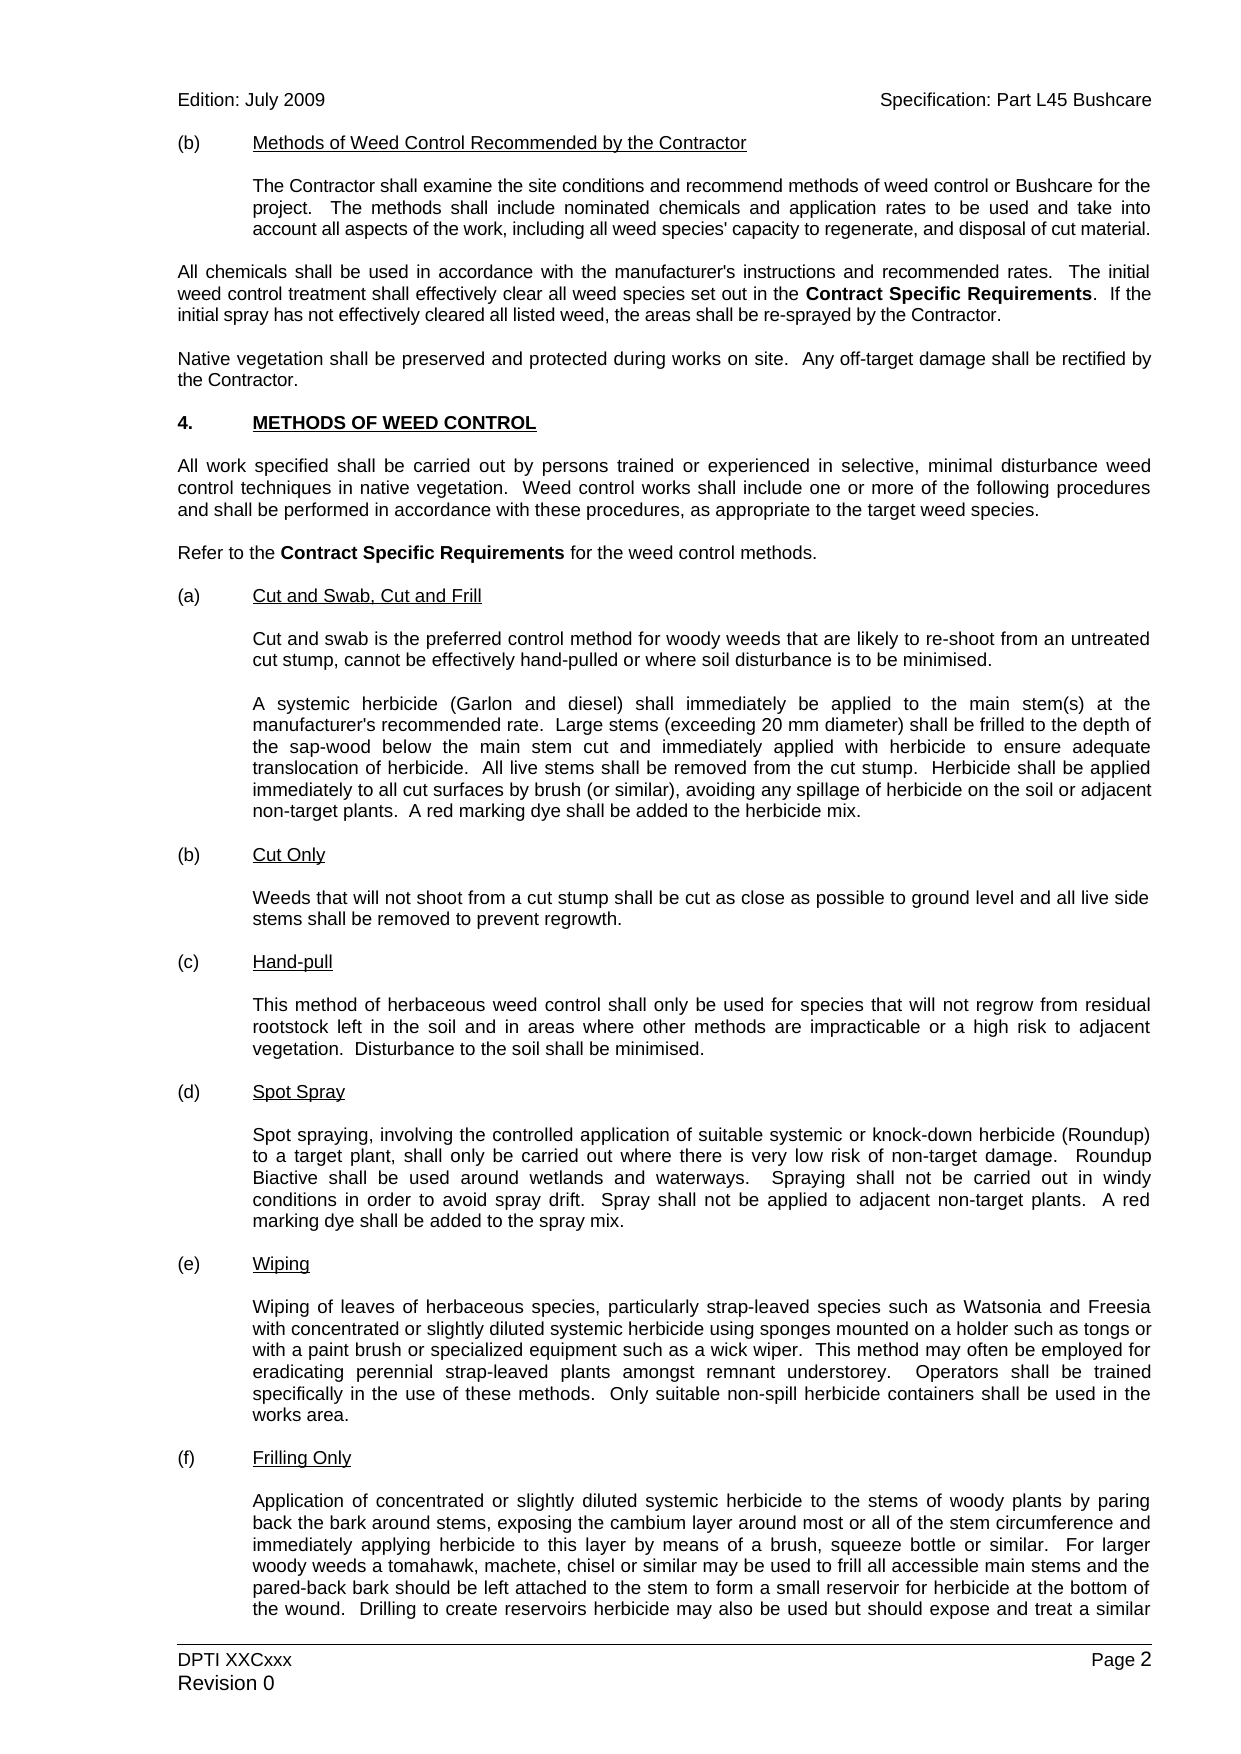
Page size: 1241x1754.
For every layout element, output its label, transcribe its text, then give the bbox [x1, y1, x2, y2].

text The Contractor shall examine the site conditions and recommend methods of weed control or Bushcare for the project. The methods shall include nominated chemicals and application rates to be used and take into account all aspects of the work, including all weed species' capacity to regenerate, and disposal of cut material. [177, 175, 1152, 239]
text Native vegetation shall be preserved and protected during works on site. Any off-target damage shall be rectified by the Contractor. [177, 347, 1152, 391]
text (b) Cut Only [177, 843, 1152, 865]
text All chemicals shall be used in accordance with the manufacturer's instructions and recommended rates. The initial weed control treatment shall effectively clear all weed species set out in the Contract Specific Requirements. If the initial spray has not effectively cleared all listed weed, the areas shall be re-sprayed by the Contractor. [177, 261, 1152, 326]
text Wiping of leaves of herbaceous species, particularly strap-leaved species such as Watsonia and Freesia with concentrated or slightly diluted systemic herbicide using sponges mounted on a holder such as tongs or with a paint brush or specialized equipment such as a wick wiper. This method may often be employed for eradicating perennial strap-leaved plants amongst remnant understorey. Operators shall be trained specifically in the use of these methods. Only suitable non-spill herbicide containers shall be used in the works area. [252, 1296, 1152, 1426]
text (f) Frilling Only [177, 1447, 1152, 1469]
text (a) Cut and Swab, Cut and Frill [177, 584, 1152, 606]
text Spot spraying, involving the controlled application of suitable systemic or knock-down herbicide (Roundup) to a target plant, shall only be carried out where there is very low risk of non-target damage. Roundup Biactive shall be used around wetlands and waterways. Spraying shall not be carried out in windy conditions in order to avoid spray drift. Spray shall not be applied to adjacent non-target plants. A red marking dye shall be added to the spray mix. [252, 1124, 1152, 1231]
text Refer to the Contract Specific Requirements for the weed control methods. [177, 541, 1152, 563]
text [252, 1490, 1152, 1619]
text This method of herbaceous weed control shall only be used for species that will not regrow from residual rootstock left in the soil and in areas where other methods are impracticable or a high risk to adjacent vegetation. Disturbance to the soil shall be minimised. [252, 994, 1152, 1059]
text (d) Spot Spray [177, 1081, 1152, 1102]
text 4. METHODS OF WEED CONTROL [177, 412, 1152, 434]
text (b) Methods of Weed Control Recommended by the Contractor [177, 132, 1152, 153]
text (e) Wiping [177, 1253, 1152, 1274]
text All work specified shall be carried out by persons trained or experienced in selective, minimal disturbance weed control techniques in native vegetation. Weed control works shall include one or more of the following procedures and shall be performed in accordance with these procedures, as appropriate to the target weed species. [177, 455, 1152, 520]
text A systemic herbicide (Garlon and diesel) shall immediately be applied to the main stem(s) at the manufacturer's recommended rate. Large stems (exceeding 20 mm diameter) shall be frilled to the depth of the sap-wood below the main stem cut and immediately applied with herbicide to ensure adequate translocation of herbicide. All live stems shall be removed from the cut stump. Herbicide shall be applied immediately to all cut surfaces by brush (or similar), avoiding any spillage of herbicide on the soil or adjacent non-target plants. A red marking dye shall be added to the herbicide mix. [252, 692, 1152, 822]
text Cut and swab is the preferred control method for woody weeds that are likely to re-shoot from an untreated cut stump, cannot be effectively hand-pulled or where soil disturbance is to be minimised. [252, 628, 1152, 671]
text Weeds that will not shoot from a cut stump shall be cut as close as possible to ground level and all live side stems shall be removed to prevent regrowth. [252, 886, 1152, 929]
text (c) Hand-pull [177, 951, 1152, 973]
